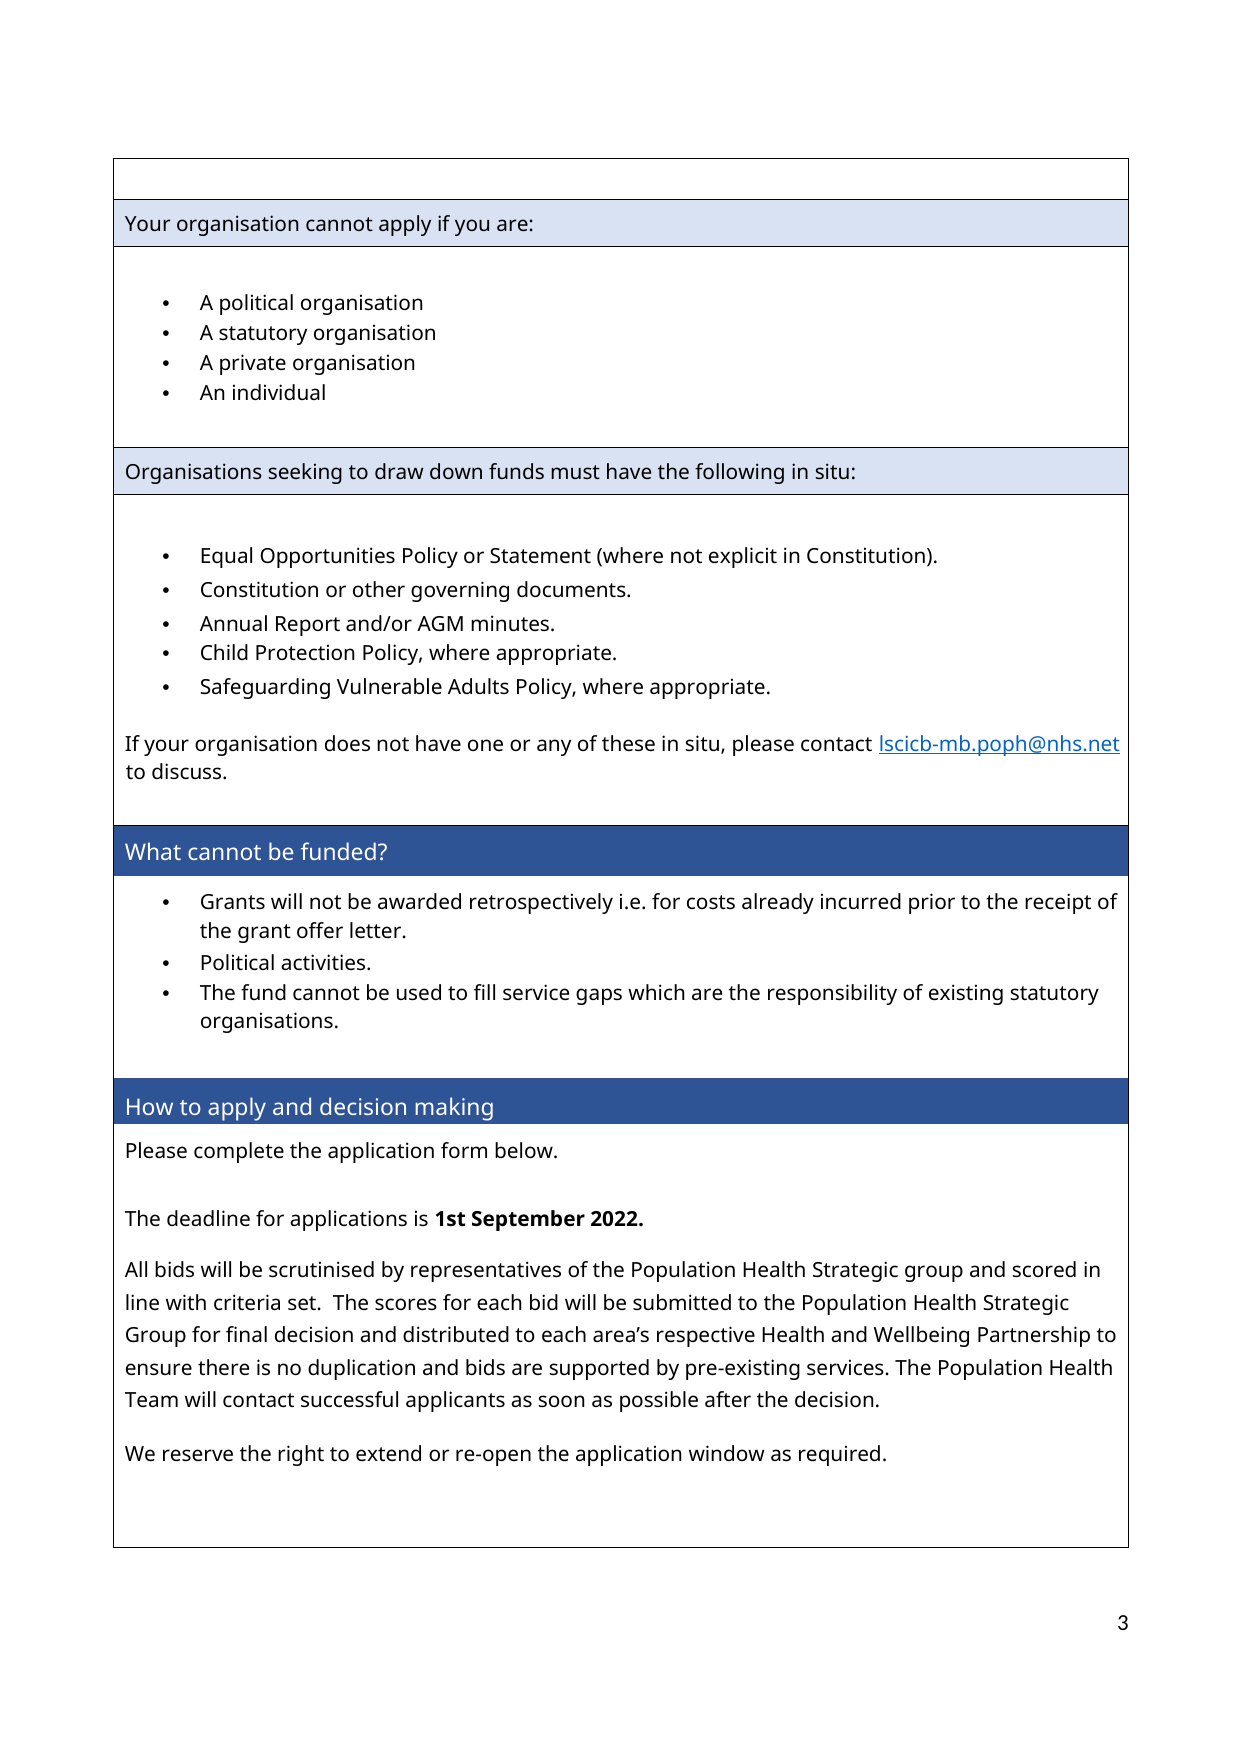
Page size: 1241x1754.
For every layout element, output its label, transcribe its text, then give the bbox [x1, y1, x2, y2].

table_cell Your organisation cannot apply if you are: [114, 200, 1128, 246]
table_cell What cannot be funded? [114, 826, 1128, 876]
table_cell Grants will not be awarded retrospectively i.e. for costs already incurred prior to the receipt of the grant offer letter. Political activities. The fund cannot be used to fill service gaps which are the responsibility of existing statutory organisations. [114, 888, 1128, 1078]
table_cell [114, 159, 1128, 198]
table_cell Please complete the application form below. The deadline for applications is 1st September 2022. All bids will be scrutinised by representatives of the Population Health Strategic group and scored in line with criteria set. The scores for each bid will be submitted to the Population Health Strategic Group for final decision and distributed to each area’s respective Health and Wellbeing Partnership to ensure there is no duplication and bids are supported by pre-existing services. The Population Health Team will contact successful applicants as soon as possible after the decision. We reserve the right to extend or re-open the application window as required. [114, 1136, 1128, 1547]
table_cell Equal Opportunities Policy or Statement (where not explicit in Constitution). Constitution or other governing documents. Annual Report and/or AGM minutes. Child Protection Policy, where appropriate. Safeguarding Vulnerable Adults Policy, where appropriate. If your organisation does not have one or any of these in situ, please contact lscicb-mb.poph@nhs.net to discuss. [114, 495, 1128, 825]
table_cell A political organisation A statutory organisation A private organisation An individual [114, 247, 1128, 447]
table_cell Organisations seeking to draw down funds must have the following in situ: [114, 448, 1128, 494]
table_cell How to apply and decision making [114, 1090, 1128, 1124]
